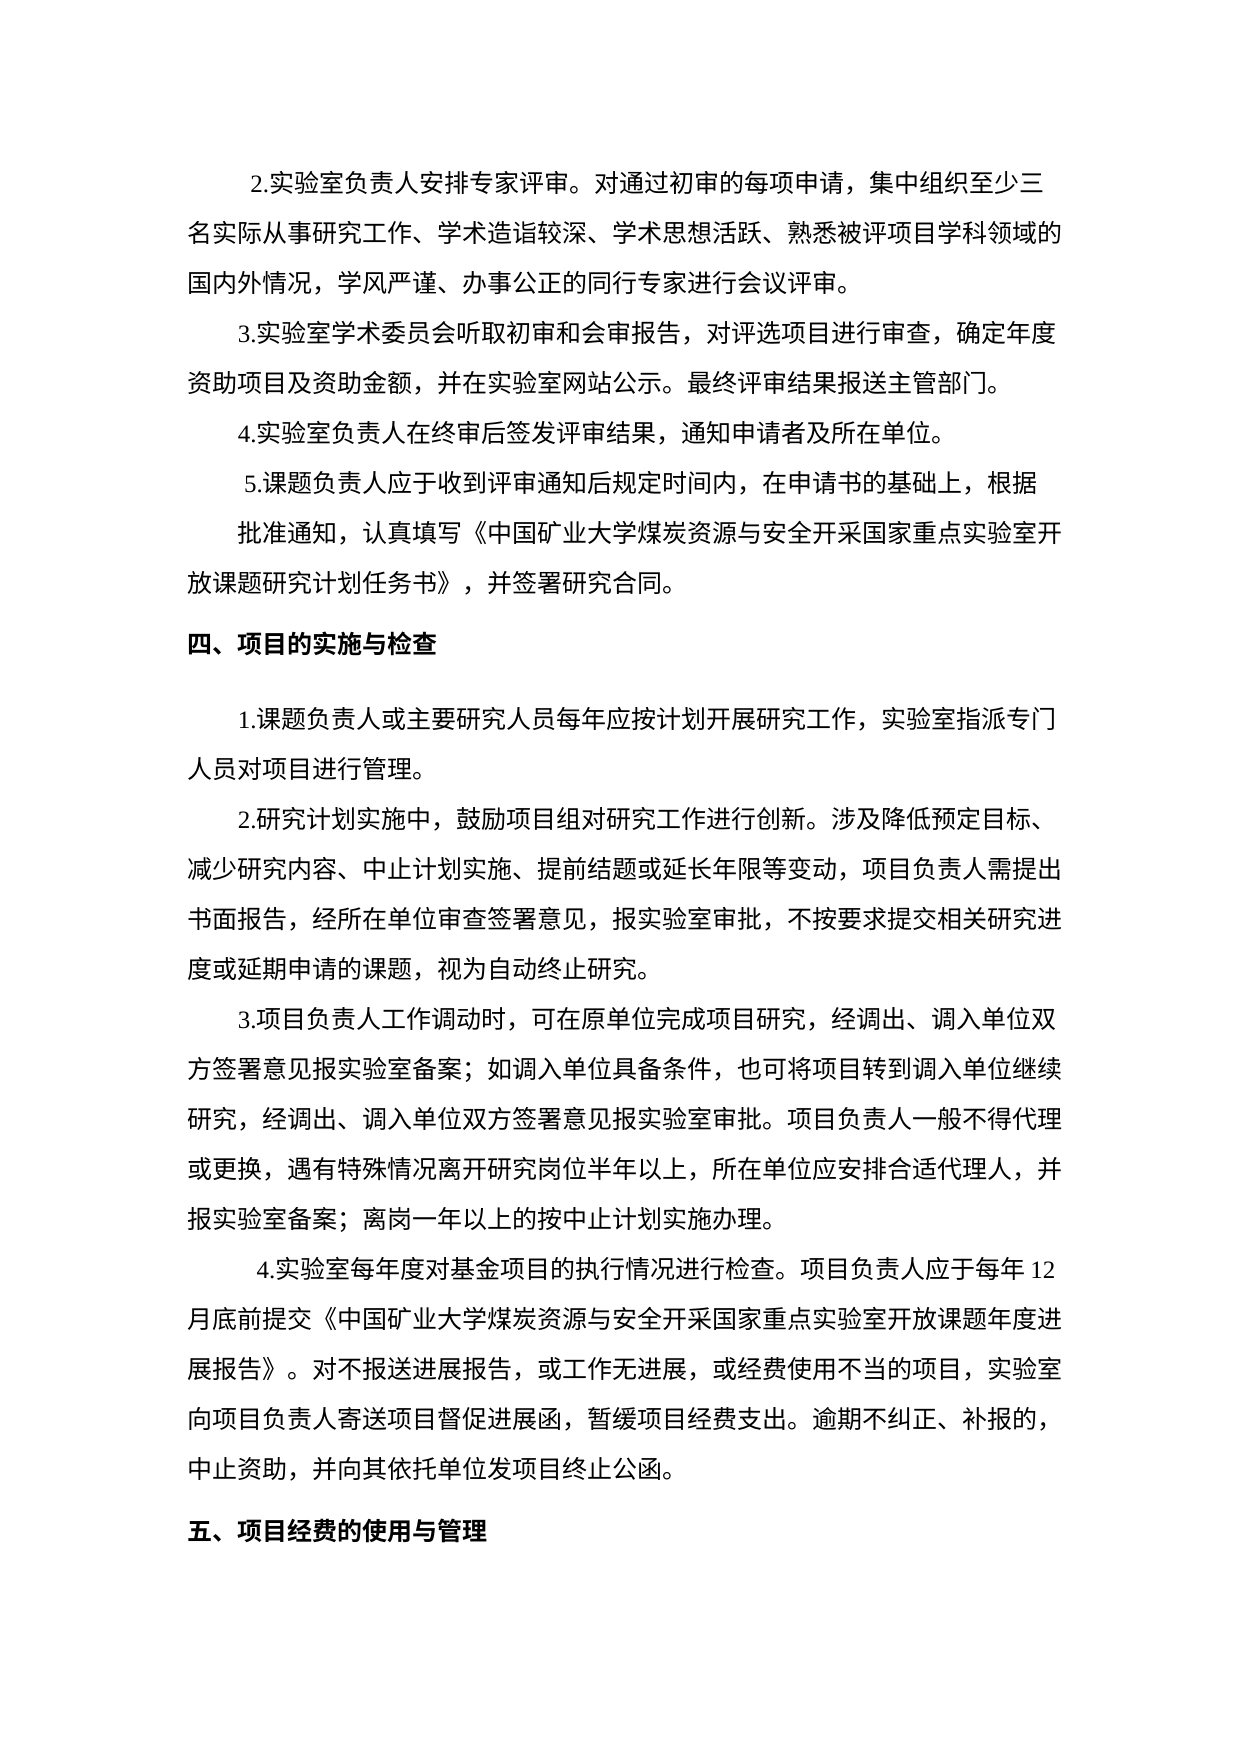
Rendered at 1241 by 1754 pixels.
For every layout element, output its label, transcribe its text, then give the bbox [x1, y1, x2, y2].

text 2.研究计划实施中，鼓励项目组对研究工作进行创新。涉及降低预定目标、减少研究内容、中止计划实施、提前结题或延长年限等变动，项目负责人需提出书面报告，经所在单位审查签署意见，报实验室审批，不按要求提交相关研究进度或延期申请的课题，视为自动终止研究。 [187, 786, 1065, 986]
text 3.实验室学术委员会听取初审和会审报告，对评选项目进行审查，确定年度资助项目及资助金额，并在实验室网站公示。最终评审结果报送主管部门。 [187, 300, 1065, 400]
text 五、项目经费的使用与管理 [187, 1511, 1065, 1547]
text 4.实验室负责人在终审后签发评审结果，通知申请者及所在单位。 [187, 400, 1065, 450]
text 5.课题负责人应于收到评审通知后规定时间内，在申请书的基础上，根据 [187, 450, 1065, 500]
text 四、项目的实施与检查 [187, 625, 1065, 661]
text 3.项目负责人工作调动时，可在原单位完成项目研究，经调出、调入单位双方签署意见报实验室备案；如调入单位具备条件，也可将项目转到调入单位继续研究，经调出、调入单位双方签署意见报实验室审批。项目负责人一般不得代理或更换，遇有特殊情况离开研究岗位半年以上，所在单位应安排合适代理人，并报实验室备案；离岗一年以上的按中止计划实施办理。 [187, 986, 1065, 1236]
text 2.实验室负责人安排专家评审。对通过初审的每项申请，集中组织至少三名实际从事研究工作、学术造诣较深、学术思想活跃、熟悉被评项目学科领域的国内外情况，学风严谨、办事公正的同行专家进行会议评审。 [187, 150, 1065, 300]
text 批准通知，认真填写《中国矿业大学煤炭资源与安全开采国家重点实验室开放课题研究计划任务书》，并签署研究合同。 [187, 500, 1065, 600]
text 1.课题负责人或主要研究人员每年应按计划开展研究工作，实验室指派专门人员对项目进行管理。 [187, 686, 1065, 786]
text 4.实验室每年度对基金项目的执行情况进行检查。项目负责人应于每年12月底前提交《中国矿业大学煤炭资源与安全开采国家重点实验室开放课题年度进展报告》。对不报送进展报告，或工作无进展，或经费使用不当的项目，实验室向项目负责人寄送项目督促进展函，暂缓项目经费支出。逾期不纠正、补报的，中止资助，并向其依托单位发项目终止公函。 [187, 1236, 1065, 1486]
